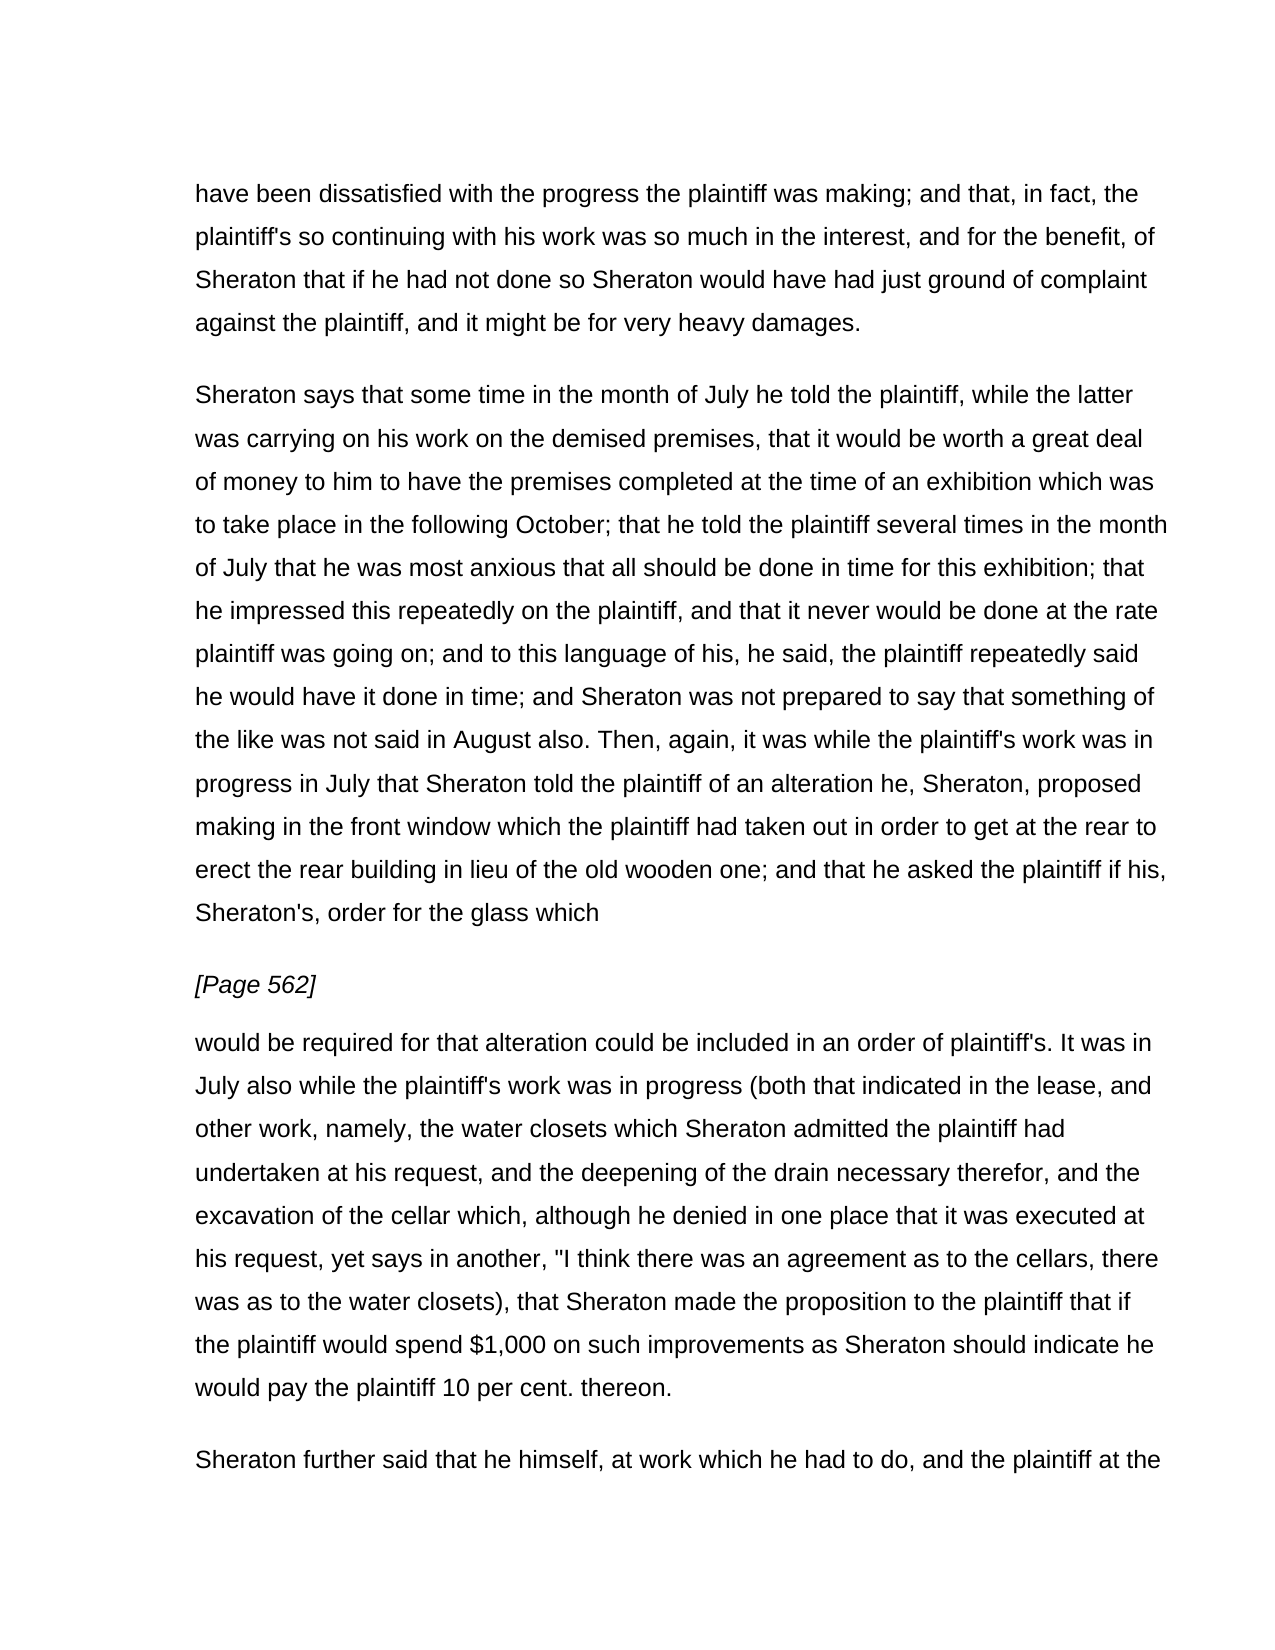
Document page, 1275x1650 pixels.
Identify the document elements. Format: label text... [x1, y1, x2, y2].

text Sheraton says that some time in the month of July he told the plaintiff, while the latter was carrying on his work on the demised premises, that it would be worth a great deal of money to him to have the premises completed at the time of an exhibition which was to take place in the following October; that he told the plaintiff several times in the month of July that he was most anxious that all should be done in time for this exhibition; that he impressed this repeatedly on the plaintiff, and that it never would be done at the rate plaintiff was going on; and to this language of his, he said, the plaintiff repeatedly said he would have it done in time; and Sheraton was not prepared to say that something of the like was not said in August also. Then, again, it was while the plaintiff's work was in progress in July that Sheraton told the plaintiff of an alteration he, Sheraton, proposed making in the front window which the plaintiff had taken out in order to get at the rear to erect the rear building in lieu of the old wooden one; and that he asked the plaintiff if his, Sheraton's, order for the glass which [195, 380, 1170, 927]
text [195, 179, 1170, 337]
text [195, 1445, 1170, 1474]
text would be required for that alteration could be included in an order of plaintiff's. It was in July also while the plaintiff's work was in progress (both that indicated in the lease, and other work, namely, the water closets which Sheraton admitted the plaintiff had undertaken at his request, and the deepening of the drain necessary therefor, and the excavation of the cellar which, although he denied in one place that it was executed at his request, yet says in another, "I think there was an agreement as to the cellars, there was as to the water closets), that Sheraton made the proposition to the plaintiff that if the plaintiff would spend $1,000 on such improvements as Sheraton should indicate he would pay the plaintiff 10 per cent. thereon. [195, 1028, 1170, 1402]
text [Page 562] [195, 970, 1170, 999]
